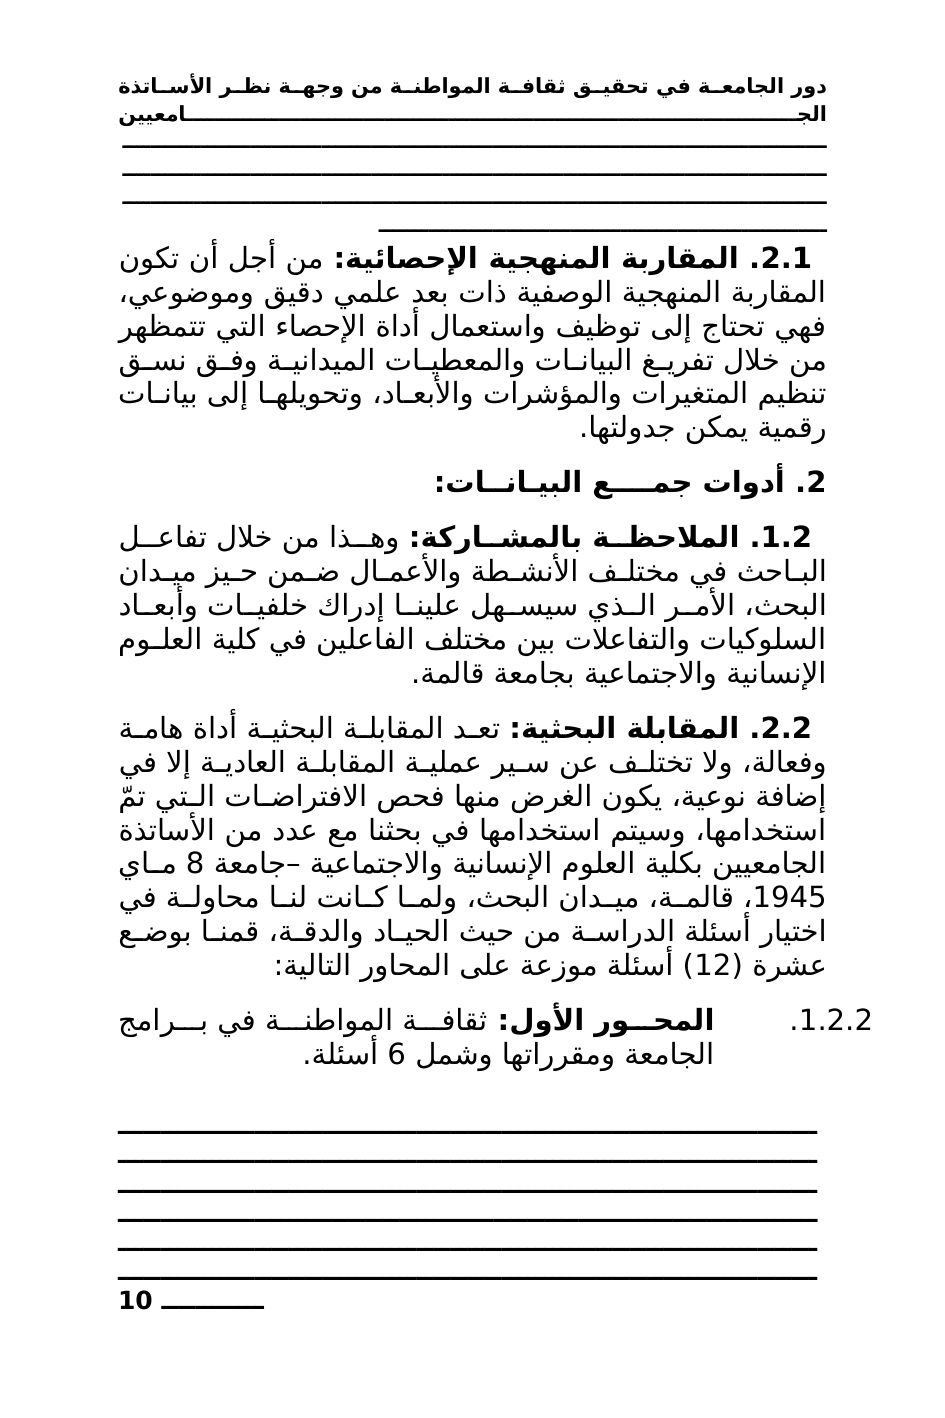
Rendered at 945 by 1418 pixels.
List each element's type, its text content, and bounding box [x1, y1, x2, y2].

text 2.1. المقاربة المنهجية الإحصائية: من أجل أن تكون المقاربة المنهجية الوصفية ذات بعد علمي دقيق وموضوعي، فهي تحتاج إلى توظيف واستعمال أداة الإحصاء التي تتمظهر من خلال تفريغ البيانات والمعطيات الميدانية وفق نسق تنظيم المتغيرات والمؤشرات والأبعاد، وتحويلها إلى بيانات رقمية يمكن جدولتها. [118, 241, 827, 445]
text 2.2. المقابلة البحثية: تعد المقابلة البحثية أداة هامة وفعالة، ولا تختلف عن سير عملية المقابلة العادية إلا في إضافة نوعية، يكون الغرض منها فحص الافتراضات التي تمّ استخدامها، وسيتم استخدامها في بحثنا مع عدد من الأساتذة الجامعيين بكلية العلوم الإنسانية والاجتماعية –جامعة 8 ماي 1945، قالمة، ميدان البحث، ولما كانت لنا محاولة في اختيار أسئلة الدراسة من حيث الحياد والدقة، قمنا بوضع عشرة (12) أسئلة موزعة على المحاور التالية: [118, 711, 827, 983]
text 1.2. الملاحظة بالمشاركة: وهذا من خلال تفاعل الباحث في مختلف الأنشطة والأعمال ضمن حيز ميدان البحث، الأمر الذي سيسهل علينا إدراك خلفيات وأبعاد السلوكيات والتفاعلات بين مختلف الفاعلين في كلية العلوم الإنسانية والاجتماعية بجامعة قالمة. [118, 520, 827, 690]
text 2. أدوات جمــــع البيـانــات: [118, 466, 827, 499]
list المحور الأول: ثقافة المواطنة في برامج الجامعة ومقرراتها وشمل 6 أسئلة. [118, 1003, 789, 1071]
